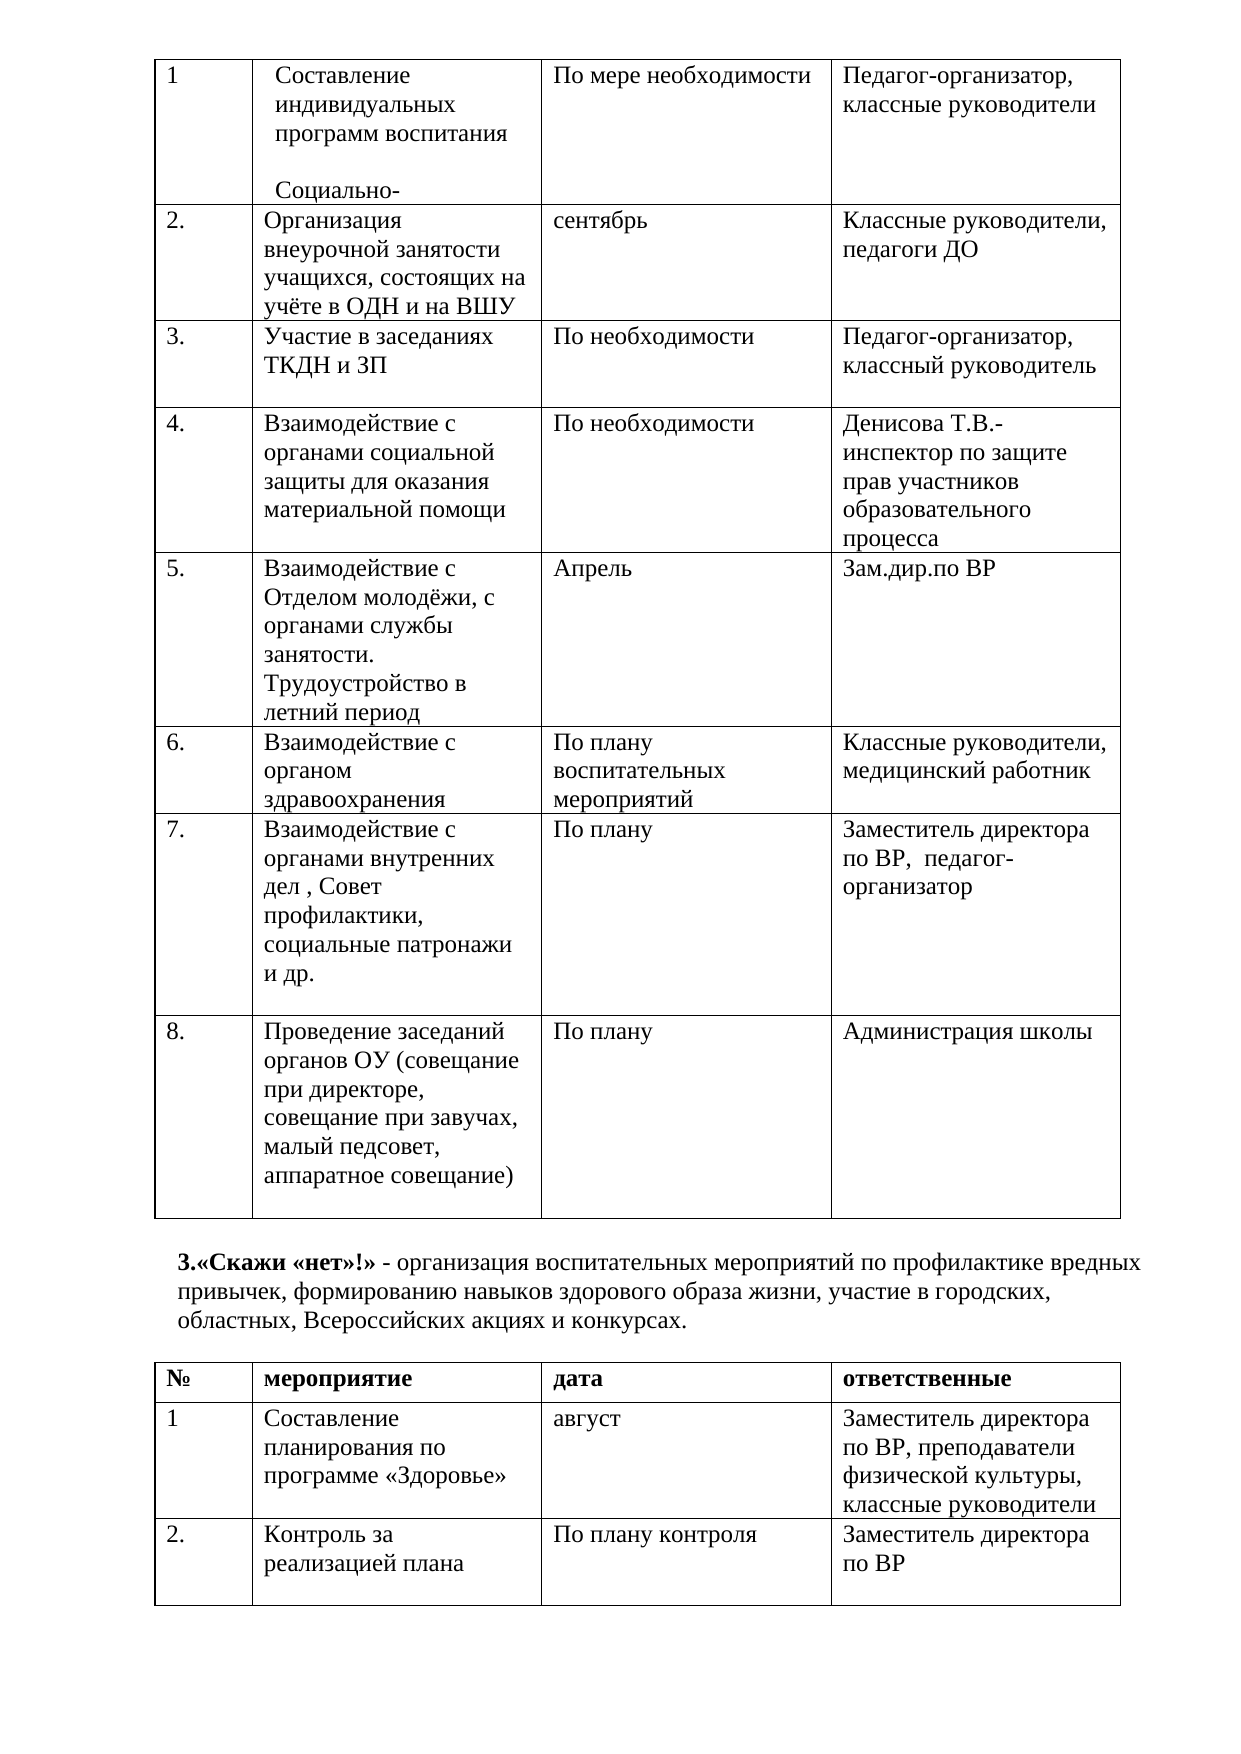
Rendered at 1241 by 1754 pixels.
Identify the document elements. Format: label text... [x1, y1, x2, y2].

table_cell Взаимодействие с Отделом молодёжи, с органами службы занятости. Трудоустройство в летний период [253, 553, 541, 726]
table_cell 6. [156, 727, 252, 813]
table_header ответственные [832, 1363, 1120, 1402]
table_cell Апрель [542, 553, 831, 726]
table_cell 4. [156, 408, 252, 552]
table_cell 1 [156, 60, 252, 204]
table_cell 8. [156, 1016, 252, 1217]
table_cell Зам.дир.по ВР [832, 553, 1120, 726]
table_cell 5. [156, 553, 252, 726]
table_cell Заместитель директора по ВР, педагог-организатор [832, 814, 1120, 1015]
table_cell Классные руководители, педагоги ДО [832, 205, 1120, 320]
text 3.«Скажи «нет»!» - организация воспитательных мероприятий по профилактике вредных привычек, формированию навыков здорового образа жизни, участие в городских, областных, Всероссийских акциях и конкурсах. [177, 1247, 1152, 1333]
table_cell Денисова Т.В.-инспектор по защите прав участников образовательного процесса [832, 408, 1120, 552]
table_cell По плану воспитательных мероприятий [542, 727, 831, 813]
table_cell август [542, 1403, 831, 1518]
table_cell По необходимости [542, 408, 831, 552]
table_cell По плану [542, 1016, 831, 1217]
table_cell 1 [156, 1403, 252, 1518]
table_cell 2. [156, 205, 252, 320]
table_cell Взаимодействие с органом здравоохранения [253, 727, 541, 813]
table_cell Классные руководители, медицинский работник [832, 727, 1120, 813]
table_header дата [542, 1363, 831, 1402]
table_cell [832, 1519, 1120, 1605]
table_cell 2. [156, 1519, 252, 1605]
table_cell 7. [156, 814, 252, 1015]
table_cell Взаимодействие с органами внутренних дел , Совет профилактики, социальные патронажи и др. [253, 814, 541, 1015]
table_cell сентябрь [542, 205, 831, 320]
table_cell По плану контроля [542, 1519, 831, 1605]
table_cell Составление индивидуальных программ воспитания По мере Социально- [253, 60, 541, 204]
table_cell По мере необходимости [542, 60, 831, 204]
table_cell Составление планирования по программе «Здоровье» [253, 1403, 541, 1518]
table_cell По необходимости [542, 321, 831, 407]
table_cell Проведение заседаний органов ОУ (совещание при директоре, совещание при завучах, малый педсовет, аппаратное совещание) [253, 1016, 541, 1217]
table_cell Педагог-организатор, классные руководители [832, 60, 1120, 204]
table_cell 3. [156, 321, 252, 407]
table_cell По плану [542, 814, 831, 1015]
table_header № [156, 1363, 252, 1402]
table_header мероприятие [253, 1363, 541, 1402]
table_cell Контроль за реализацией плана [253, 1519, 541, 1605]
table_cell Заместитель директора по ВР, преподаватели физической культуры, классные руководители [832, 1403, 1120, 1518]
table_cell Администрация школы [832, 1016, 1120, 1217]
table_cell Участие в заседаниях ТКДН и ЗП [253, 321, 541, 407]
table_cell Взаимодействие с органами социальной защиты для оказания материальной помощи [253, 408, 541, 552]
table_cell Педагог-организатор, классный руководитель [832, 321, 1120, 407]
table_cell Организация внеурочной занятости учащихся, состоящих на учёте в ОДН и на ВШУ [253, 205, 541, 320]
